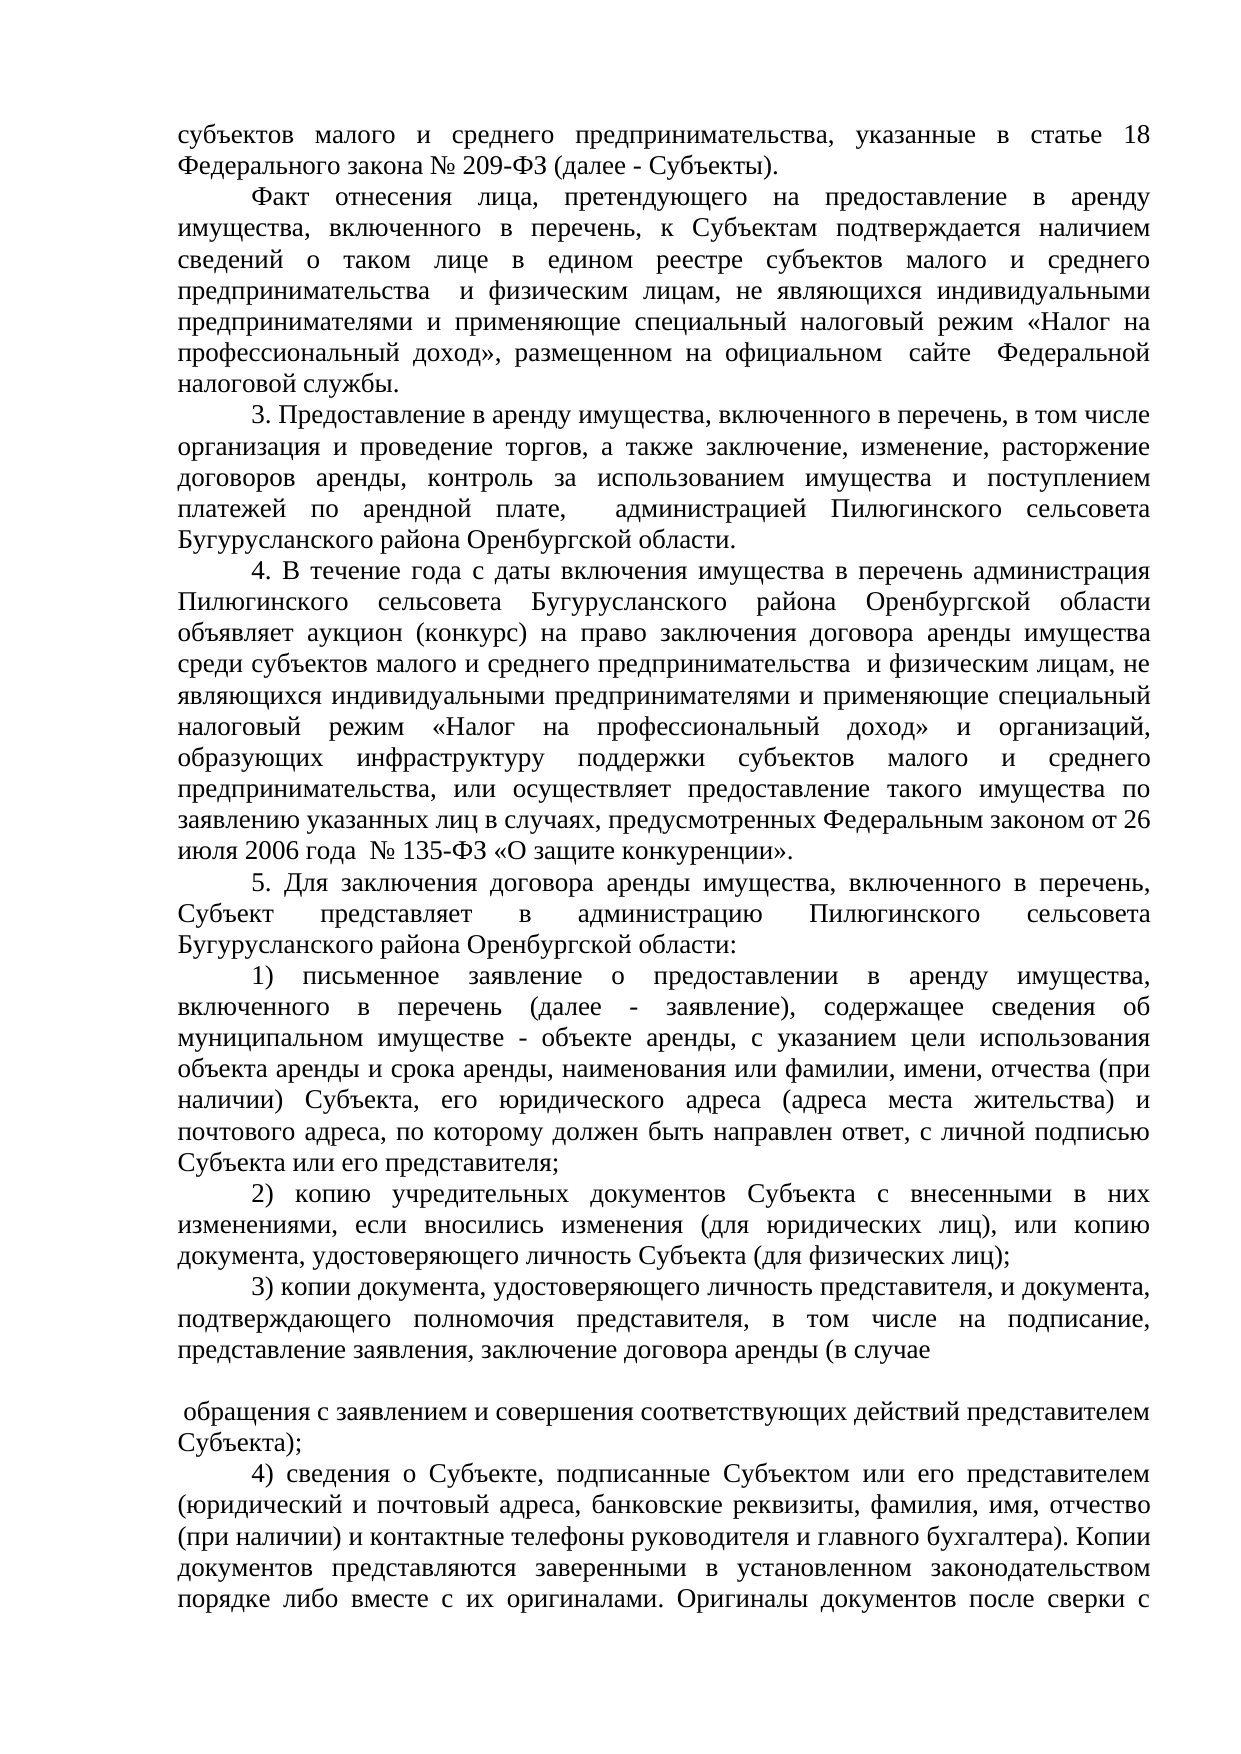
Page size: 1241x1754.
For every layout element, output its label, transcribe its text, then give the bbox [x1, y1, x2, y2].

text обращения с заявлением и совершения соответствующих действий представителем Субъекта); [177, 1395, 1152, 1457]
text 3. Предоставление в аренду имущества, включенного в перечень, в том числе организация и проведение торгов, а также заключение, изменение, расторжение договоров аренды, контроль за использованием имущества и поступлением платежей по арендной плате, администрацией Пилюгинского сельсовета Бугурусланского района Оренбургской области. [177, 398, 1152, 554]
text 5. Для заключения договора аренды имущества, включенного в перечень, Субъект представляет в администрацию Пилюгинского сельсовета Бугурусланского района Оренбургской области: [177, 866, 1152, 959]
text 3) копии документа, удостоверяющего личность представителя, и документа, подтверждающего полномочия представителя, в том числе на подписание, представление заявления, заключение договора аренды (в случае [177, 1271, 1152, 1364]
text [177, 1457, 1152, 1613]
text 2) копию учредительных документов Субъекта с внесенными в них изменениями, если вносились изменения (для юридических лиц), или копию документа, удостоверяющего личность Субъекта (для физических лиц); [177, 1177, 1152, 1271]
text 4. В течение года с даты включения имущества в перечень администрация Пилюгинского сельсовета Бугурусланского района Оренбургской области объявляет аукцион (конкурс) на право заключения договора аренды имущества среди субъектов малого и среднего предпринимательства и физическим лицам, не являющихся индивидуальными предпринимателями и применяющие специальный налоговый режим «Налог на профессиональный доход» и организаций, образующих инфраструктуру поддержки субъектов малого и среднего предпринимательства, или осуществляет предоставление такого имущества по заявлению указанных лиц в случаях, предусмотренных Федеральным законом от 26 июля 2006 года № 135-ФЗ «О защите конкуренции». [177, 554, 1152, 866]
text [177, 118, 1152, 180]
text Факт отнесения лица, претендующего на предоставление в аренду имущества, включенного в перечень, к Субъектам подтверждается наличием сведений о таком лице в едином реестре субъектов малого и среднего предпринимательства и физическим лицам, не являющихся индивидуальными предпринимателями и применяющие специальный налоговый режим «Налог на профессиональный доход», размещенном на официальном сайте Федеральной налоговой службы. [177, 180, 1152, 398]
text 1) письменное заявление о предоставлении в аренду имущества, включенного в перечень (далее - заявление), содержащее сведения об муниципальном имуществе - объекте аренды, с указанием цели использования объекта аренды и срока аренды, наименования или фамилии, имени, отчества (при наличии) Субъекта, его юридического адреса (адреса места жительства) и почтового адреса, по которому должен быть направлен ответ, с личной подписью Субъекта или его представителя; [177, 959, 1152, 1177]
